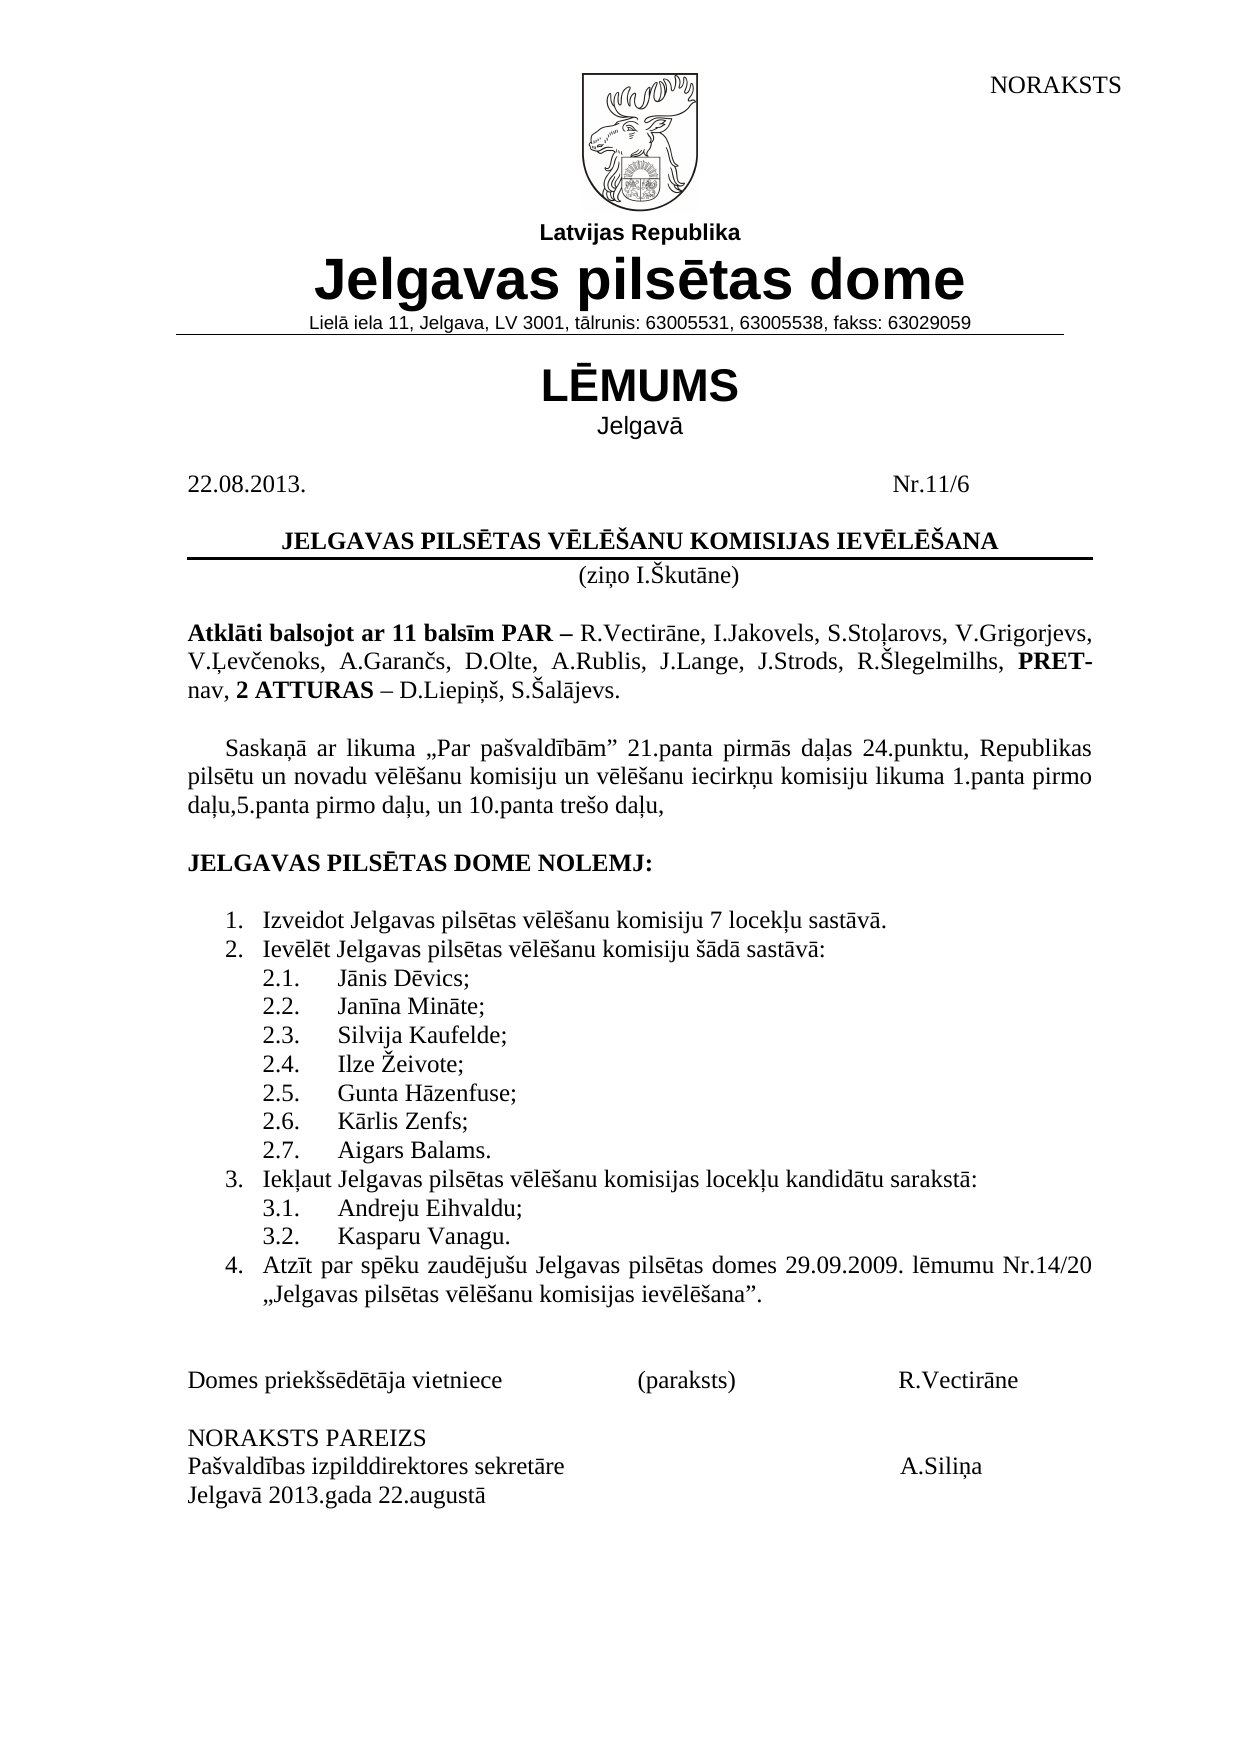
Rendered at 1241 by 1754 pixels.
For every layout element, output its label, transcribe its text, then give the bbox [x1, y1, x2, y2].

list Ievēlēt Jelgavas pilsētas vēlēšanu komisiju šādā sastāvā: [225, 934, 1093, 963]
text Pašvaldības izpilddirektores sekretāre A.Siliņa [187, 1451, 1093, 1480]
list Gunta Hāzenfuse; [262, 1078, 1093, 1106]
text Jelgavā 2013.gada 22.augustā [187, 1480, 1093, 1509]
list Atzīt par spēku zaudējušu Jelgavas pilsētas domes 29.09.2009. lēmumu Nr.14/20 „Jelgavas pilsētas vēlēšanu komisijas ievēlēšana”. [225, 1250, 1093, 1308]
list Izveidot Jelgavas pilsētas vēlēšanu komisiju 7 locekļu sastāvā. [225, 905, 1093, 934]
text Domes priekšsēdētāja vietniece (paraksts) R.Vectirāne [187, 1365, 1093, 1394]
picture [582, 73, 698, 212]
text NORAKSTS PAREIZS [187, 1423, 1093, 1451]
table_header 22.08.2013. [176, 469, 881, 497]
text JELGAVAS PILSĒTAS DOME NOLEMJ: [187, 848, 1093, 876]
list Kārlis Zenfs; [262, 1106, 1093, 1135]
text Atklāti balsojot ar 11 balsīm PAR – R.Vectirāne, I.Jakovels, S.Stoļarovs, V.Grigorjevs, V.Ļevčenoks, A.Garančs, D.Olte, A.Rublis, J.Lange, J.Strods, R.Šlegelmilhs, PRET- nav, 2 ATTURAS – D.Liepiņš, S.Šalājevs. [187, 618, 1093, 704]
list Ilze Žeivote; [262, 1049, 1093, 1078]
list Kasparu Vanagu. [262, 1221, 1093, 1250]
list Aigars Balams. [262, 1135, 1093, 1164]
text Saskaņā ar likuma „Par pašvaldībām” 21.panta pirmās daļas 24.punktu, Republikas pilsētu un novadu vēlēšanu komisiju un vēlēšanu iecirkņu komisiju likuma 1.panta pirmo daļu,5.panta pirmo daļu, un 10.panta trešo daļu, [187, 733, 1093, 819]
list Andreju Eihvaldu; [262, 1193, 1093, 1221]
list Silvija Kaufelde; [262, 1020, 1093, 1049]
subtitle JELGAVAS PILSĒTAS VĒLĒŠANU KOMISIJAS IEVĒLĒŠANA [187, 526, 1093, 557]
list Jānis Dēvics; [262, 963, 1093, 991]
table_header Nr.11/6 [881, 469, 1087, 497]
text (ziņo I.Škutāne) [187, 560, 1093, 589]
list Janīna Mināte; [262, 991, 1093, 1020]
list Iekļaut Jelgavas pilsētas vēlēšanu komisijas locekļu kandidātu sarakstā: [225, 1164, 1093, 1193]
